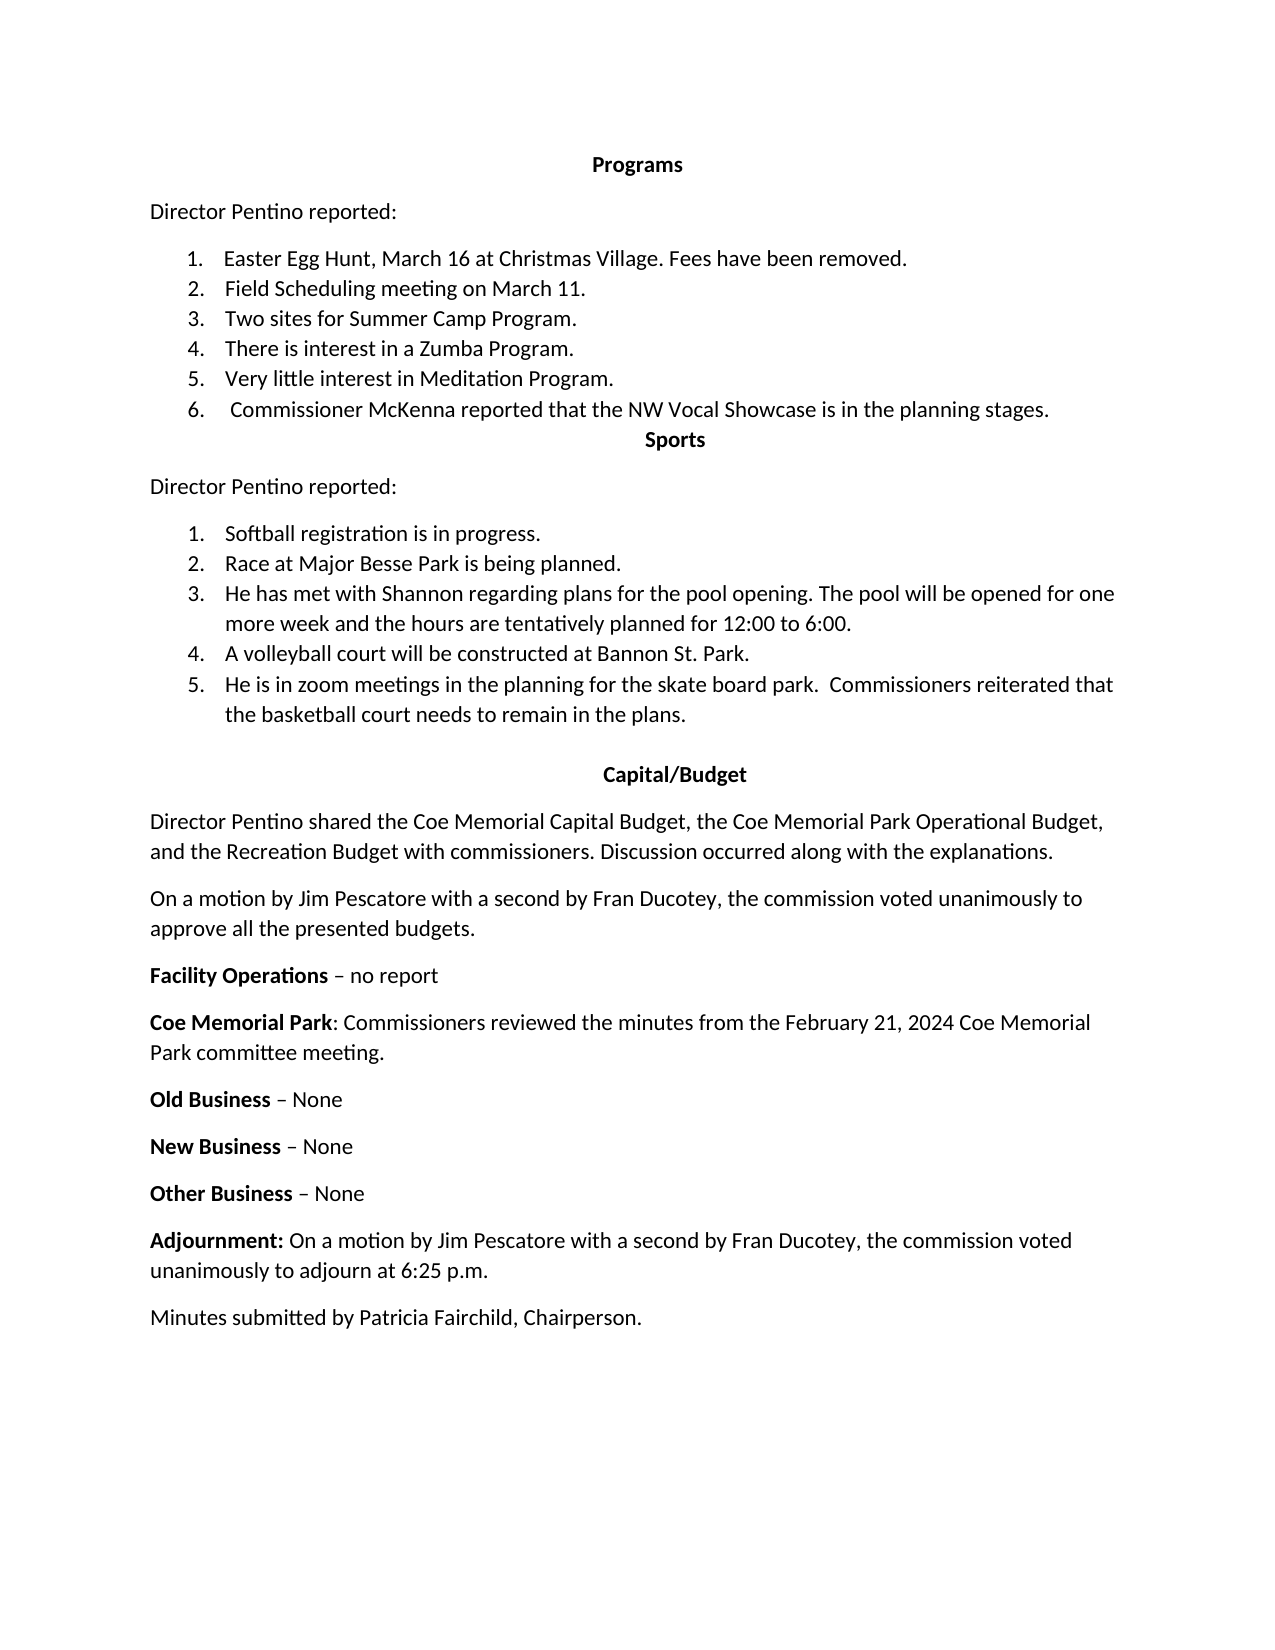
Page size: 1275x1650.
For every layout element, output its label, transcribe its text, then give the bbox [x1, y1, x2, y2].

list Two sites for Summer Camp Program. [187, 304, 1125, 332]
text Director Pentino reported: [150, 472, 1125, 500]
list He is in zoom meetings in the planning for the skate board park. Commissioners reiterated that the basketball court needs to remain in the plans. [187, 670, 1125, 728]
text Old Business – None [150, 1085, 1125, 1113]
text Facility Operations – no report [150, 961, 1125, 989]
list He has met with Shannon regarding plans for the pool opening. The pool will be opened for one more week and the hours are tentatively planned for 12:00 to 6:00. [187, 579, 1125, 637]
text New Business – None [150, 1132, 1125, 1160]
text Director Pentino reported: [150, 197, 1125, 225]
list Sports [225, 425, 1125, 453]
text Director Pentino shared the Coe Memorial Capital Budget, the Coe Memorial Park Operational Budget, and the Recreation Budget with commissioners. Discussion occurred along with the explanations. [150, 807, 1125, 866]
list Easter Egg Hunt, March 16 at Christmas Village. Fees have been removed. [186, 244, 1125, 272]
text Programs [150, 150, 1125, 178]
text Other Business – None [150, 1179, 1125, 1207]
list Commissioner McKenna reported that the NW Vocal Showcase is in the planning stages. [187, 395, 1125, 423]
text Coe Memorial Park: Commissioners reviewed the minutes from the February 21, 2024 Coe Memorial Park committee meeting. [150, 1008, 1125, 1067]
list Softball registration is in progress. [187, 519, 1125, 547]
list Race at Major Besse Park is being planned. [187, 549, 1125, 577]
list There is interest in a Zumba Program. [187, 334, 1125, 362]
list A volleyball court will be constructed at Bannon St. Park. [187, 639, 1125, 668]
text Adjournment: On a motion by Jim Pescatore with a second by Fran Ducotey, the commission voted unanimously to adjourn at 6:25 p.m. [150, 1226, 1125, 1284]
list Field Scheduling meeting on March 11. [187, 274, 1125, 302]
list Capital/Budget [225, 760, 1125, 788]
list Very little interest in Meditation Program. [187, 364, 1125, 393]
text Minutes submitted by Patricia Fairchild, Chairperson. [150, 1303, 1125, 1331]
text On a motion by Jim Pescatore with a second by Fran Ducotey, the commission voted unanimously to approve all the presented budgets. [150, 884, 1125, 943]
